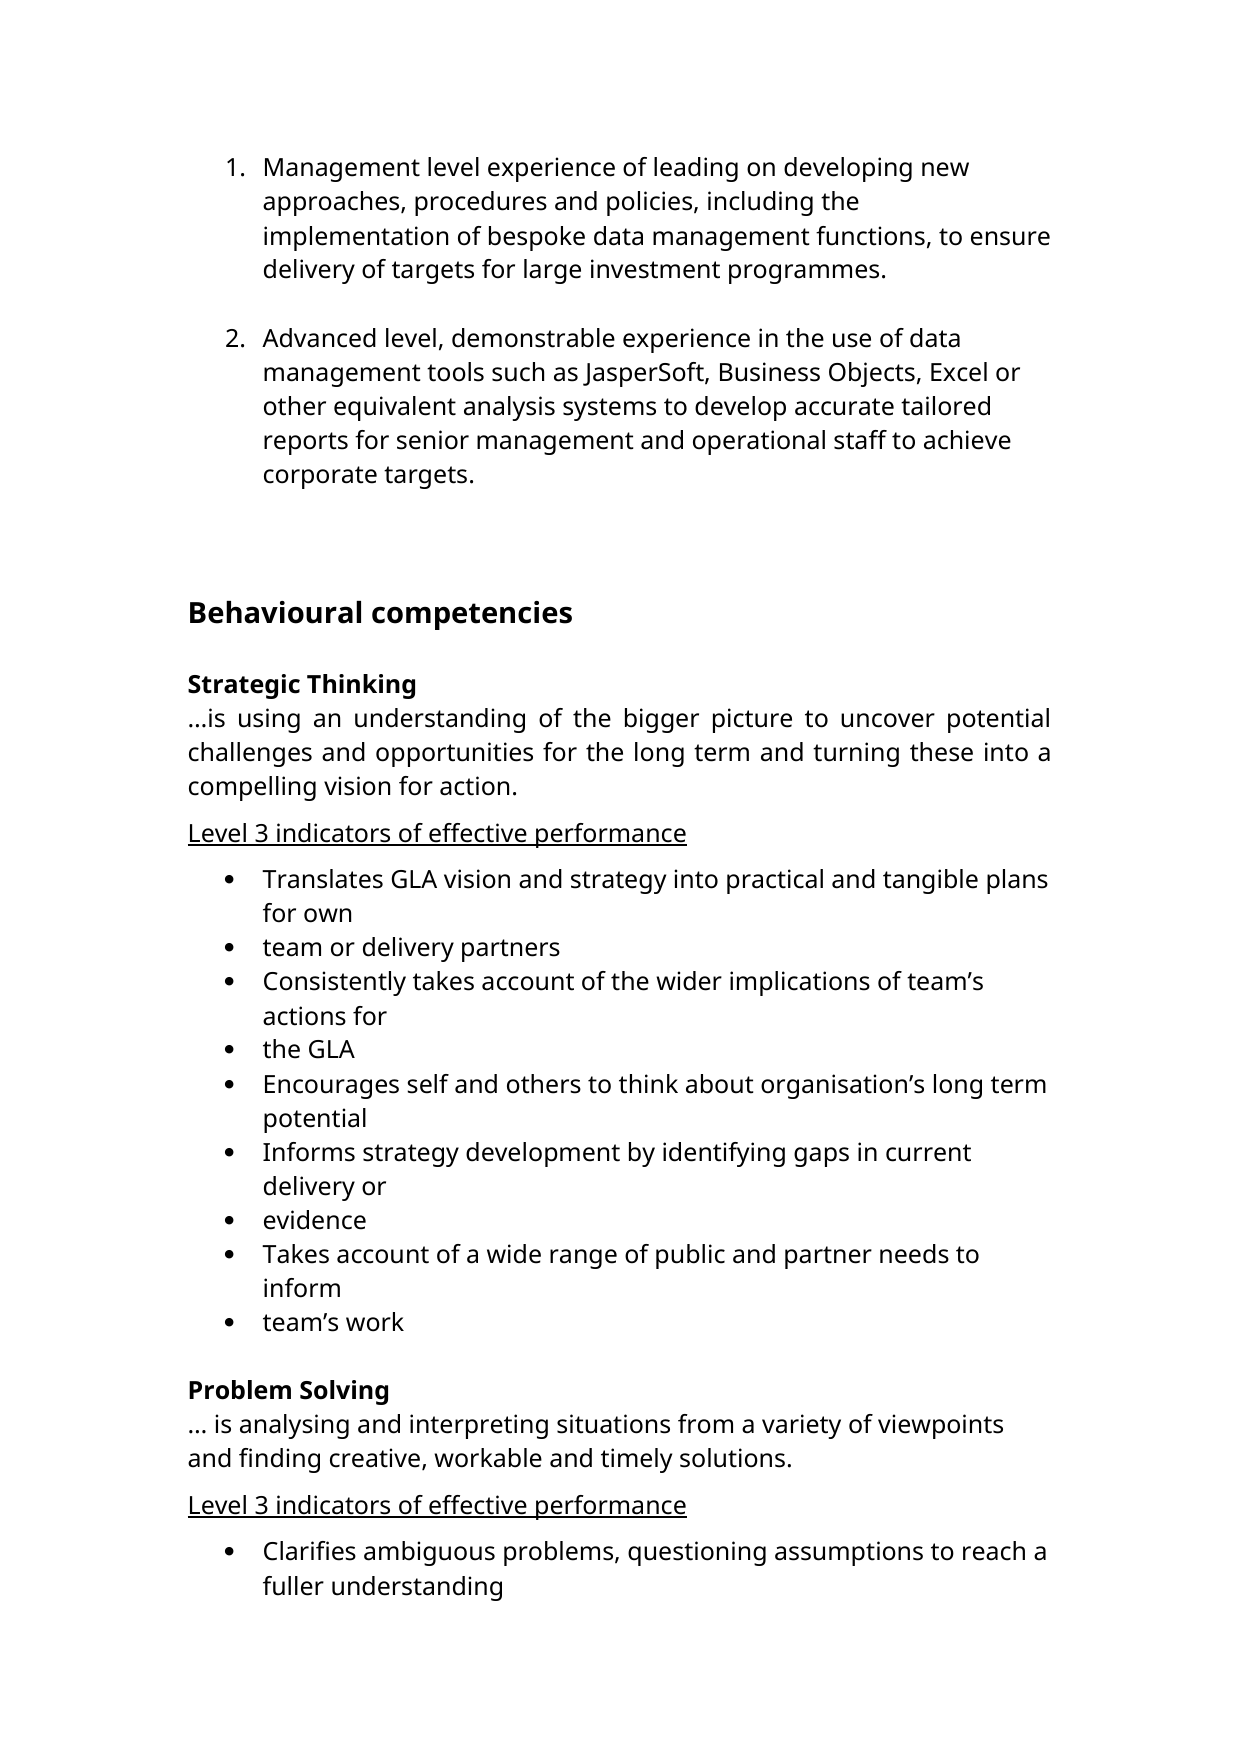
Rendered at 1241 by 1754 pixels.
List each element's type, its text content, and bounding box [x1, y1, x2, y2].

list Takes account of a wide range of public and partner needs to inform [225, 1237, 1053, 1305]
list team’s work [225, 1305, 1053, 1339]
text …is using an understanding of the bigger picture to uncover potential challenges and opportunities for the long term and turning these into a compelling vision for action. [187, 701, 1053, 803]
subtitle Behavioural competencies [187, 593, 1053, 632]
text Level 3 indicators of effective performance [187, 1487, 1053, 1522]
list team or delivery partners [225, 930, 1053, 964]
list Informs strategy development by identifying gaps in current delivery or [225, 1134, 1053, 1202]
list Management level experience of leading on developing new approaches, procedures and policies, including the implementation of bespoke data management functions, to ensure delivery of targets for large investment programmes. [225, 150, 1053, 286]
text Problem Solving [187, 1373, 1053, 1407]
list the GLA [225, 1032, 1053, 1066]
list Clarifies ambiguous problems, questioning assumptions to reach a fuller understanding [225, 1534, 1053, 1602]
text Strategic Thinking [187, 667, 1053, 701]
list evidence [225, 1202, 1053, 1237]
list Consistently takes account of the wider implications of team’s actions for [225, 964, 1053, 1032]
list Translates GLA vision and strategy into practical and tangible plans for own [225, 862, 1053, 930]
text … is analysing and interpreting situations from a variety of viewpoints and finding creative, workable and timely solutions. [187, 1407, 1053, 1475]
text Level 3 indicators of effective performance [187, 815, 1053, 849]
list Advanced level, demonstrable experience in the use of data management tools such as JasperSoft, Business Objects, Excel or other equivalent analysis systems to develop accurate tailored reports for senior management and operational staff to achieve corporate targets. [225, 320, 1053, 491]
list Encourages self and others to think about organisation’s long term potential [225, 1066, 1053, 1134]
